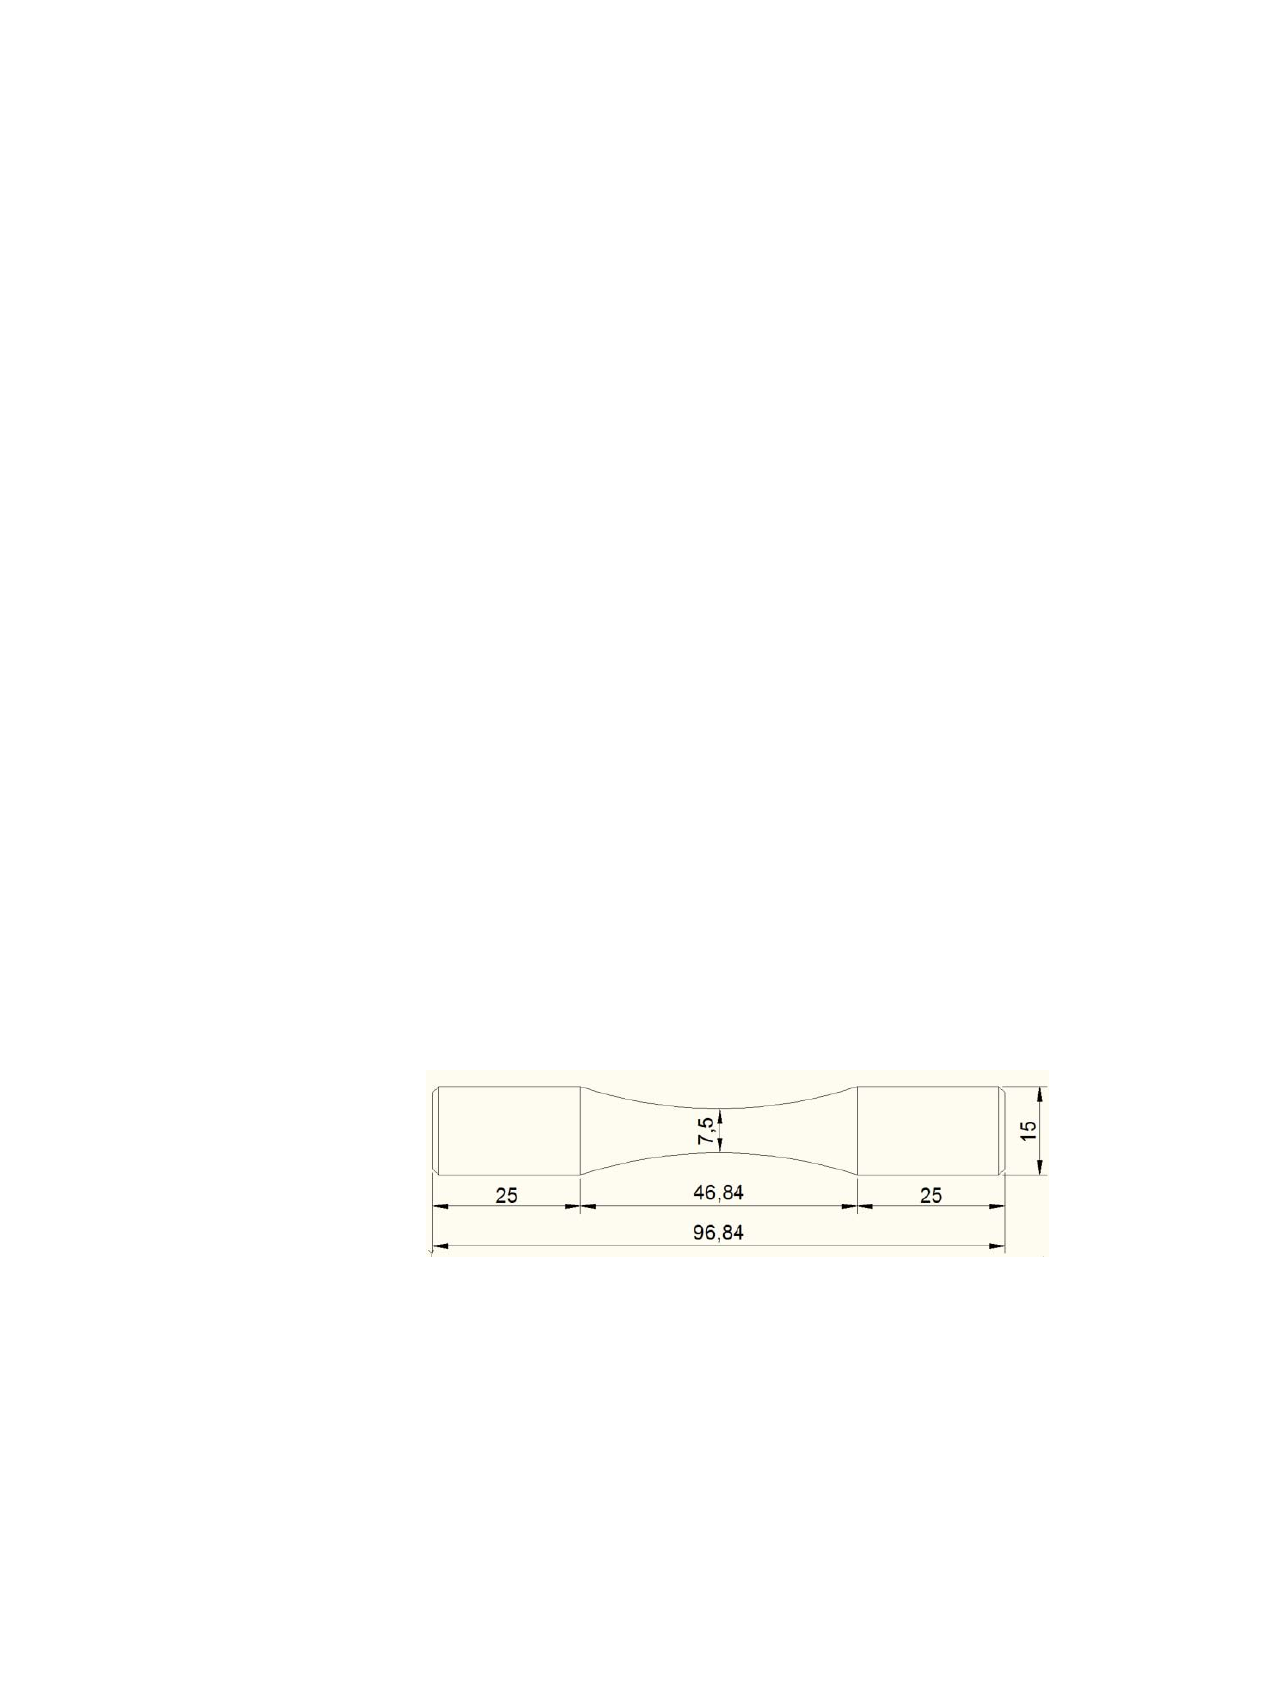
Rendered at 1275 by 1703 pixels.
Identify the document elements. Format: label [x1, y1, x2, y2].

picture [425, 1070, 1050, 1257]
